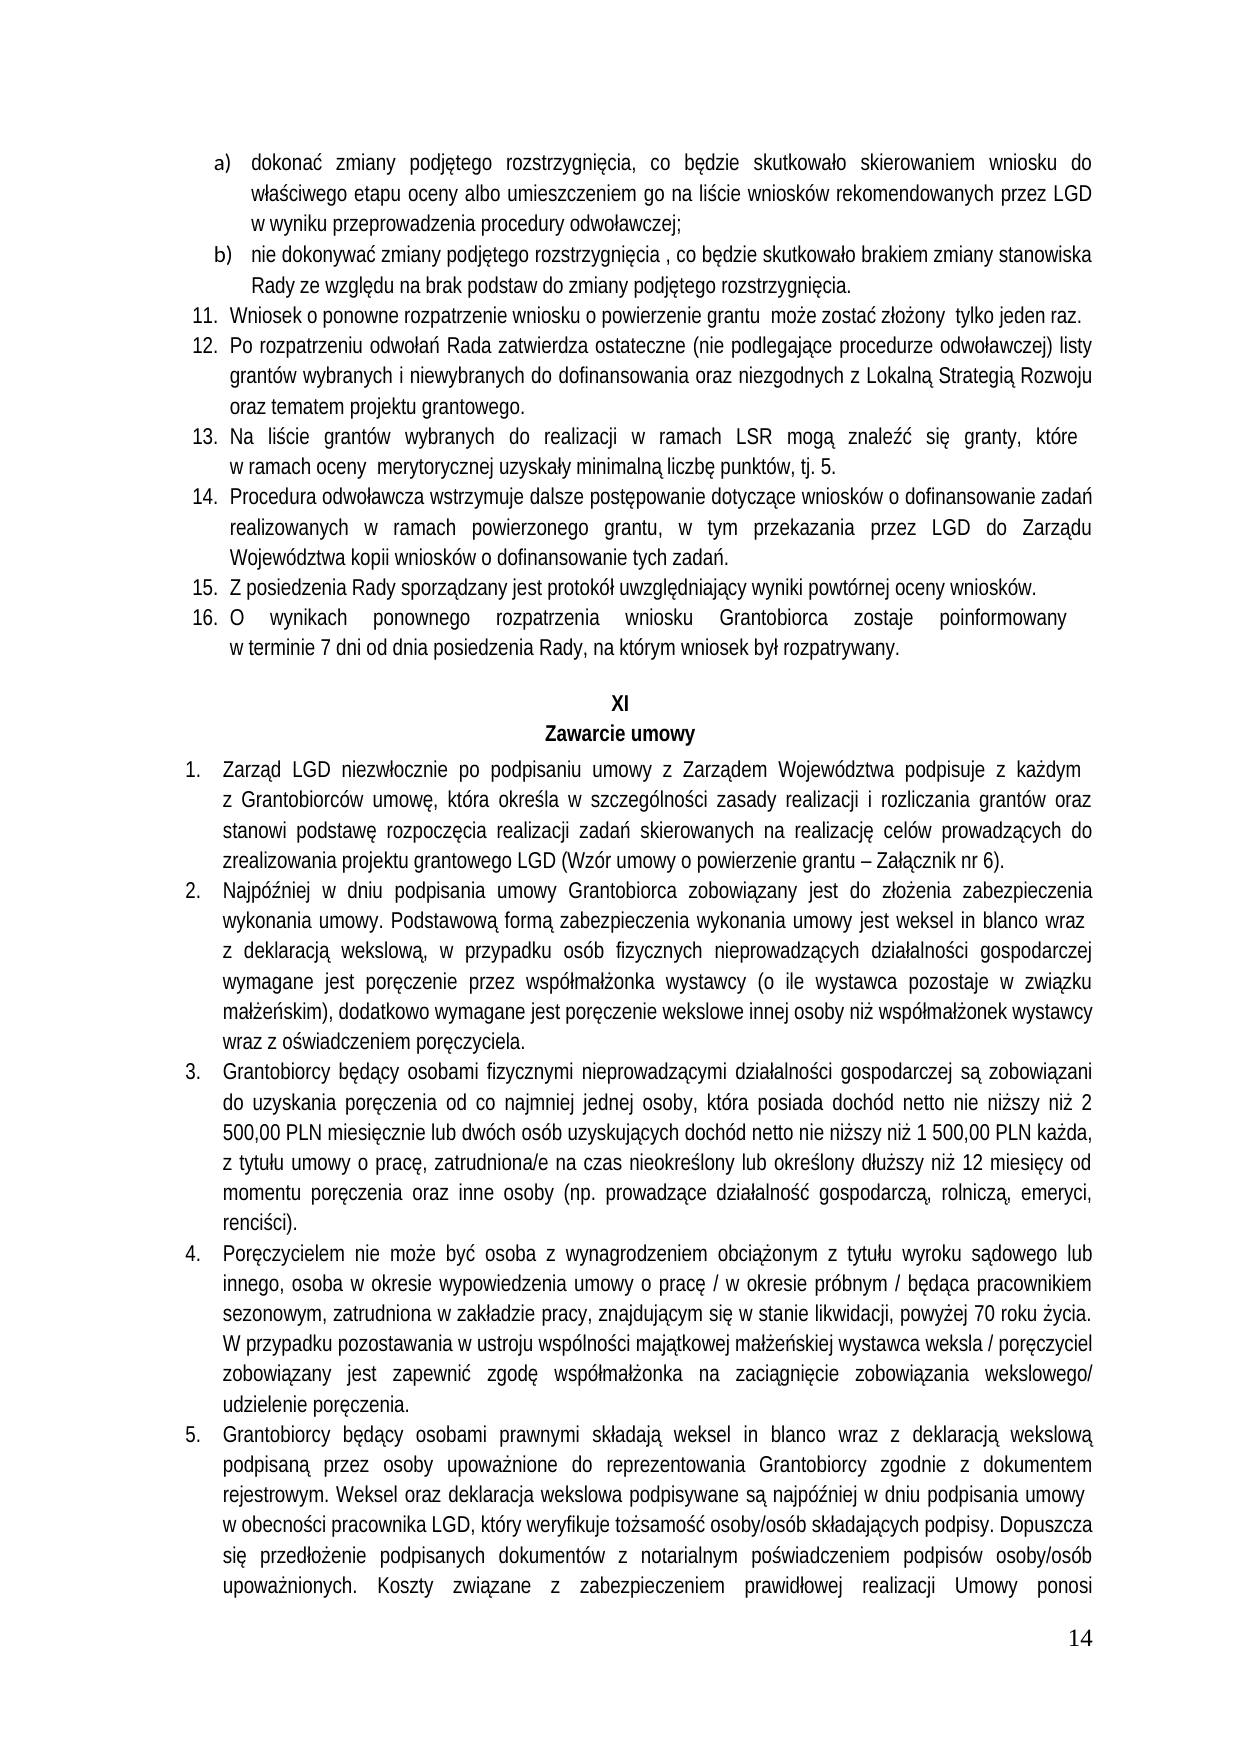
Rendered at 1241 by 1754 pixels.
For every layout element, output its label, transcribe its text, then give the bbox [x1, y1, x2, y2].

list Po rozpatrzeniu odwołań Rada zatwierdza ostateczne (nie podlegające procedurze odwoławczej) listy grantów wybranych i niewybranych do dofinansowania oraz niezgodnych z Lokalną Strategią Rozwoju oraz tematem projektu grantowego. [192, 332, 1093, 419]
list Grantobiorcy będący osobami fizycznymi nieprowadzącymi działalności gospodarczej są zobowiązani do uzyskania poręczenia od co najmniej jednej osoby, która posiada dochód netto nie niższy niż 2 500,00 PLN miesięcznie lub dwóch osób uzyskujących dochód netto nie niższy niż 1 500,00 PLN każda, z tytułu umowy o pracę, zatrudniona/e na czas nieokreślony lub określony dłuższy niż 12 miesięcy od momentu poręczenia oraz inne osoby (np. prowadzące działalność gospodarczą, rolniczą, emeryci, renciści). [185, 1058, 1093, 1236]
list Poręczycielem nie może być osoba z wynagrodzeniem obciążonym z tytułu wyroku sądowego lub innego, osoba w okresie wypowiedzenia umowy o pracę / w okresie próbnym / będąca pracownikiem sezonowym, zatrudniona w zakładzie pracy, znajdującym się w stanie likwidacji, powyżej 70 roku życia. W przypadku pozostawania w ustroju wspólności majątkowej małżeńskiej wystawca weksla / poręczyciel zobowiązany jest zapewnić zgodę współmałżonka na zaciągnięcie zobowiązania wekslowego/ udzielenie poręczenia. [185, 1239, 1093, 1417]
list Na liście grantów wybranych do realizacji w ramach LSR mogą znaleźć się granty, które w ramach oceny merytorycznej uzyskały minimalną liczbę punktów, tj. 5. [192, 423, 1093, 479]
list Z posiedzenia Rady sporządzany jest protokół uwzględniający wyniki powtórnej oceny wniosków. [192, 574, 1093, 600]
list Wniosek o ponowne rozpatrzenie wniosku o powierzenie grantu może zostać złożony tylko jeden raz. [192, 302, 1093, 328]
list Procedura odwoławcza wstrzymuje dalsze postępowanie dotyczące wniosków o dofinansowanie zadań realizowanych w ramach powierzonego grantu, w tym przekazania przez LGD do Zarządu Województwa kopii wniosków o dofinansowanie tych zadań. [192, 483, 1093, 570]
list nie dokonywać zmiany podjętego rozstrzygnięcia , co będzie skutkowało brakiem zmiany stanowiska Rady ze względu na brak podstaw do zmiany podjętego rozstrzygnięcia. [213, 240, 1093, 298]
list Najpóźniej w dniu podpisania umowy Grantobiorca zobowiązany jest do złożenia zabezpieczenia wykonania umowy. Podstawową formą zabezpieczenia wykonania umowy jest weksel in blanco wraz z deklaracją wekslową, w przypadku osób fizycznych nieprowadzących działalności gospodarczej wymagane jest poręczenie przez współmałżonka wystawcy (o ile wystawca pozostaje w związku małżeńskim), dodatkowo wymagane jest poręczenie wekslowe innej osoby niż współmałżonek wystawcy wraz z oświadczeniem poręczyciela. [185, 877, 1093, 1054]
list dokonać zmiany podjętego rozstrzygnięcia, co będzie skutkowało skierowaniem wniosku do właściwego etapu oceny albo umieszczeniem go na liście wniosków rekomendowanych przez LGD w wyniku przeprowadzenia procedury odwoławczej; [213, 148, 1093, 236]
list O wynikach ponownego rozpatrzenia wniosku Grantobiorca zostaje poinformowany w terminie 7 dni od dnia posiedzenia Rady, na którym wniosek był rozpatrywany. [192, 604, 1093, 661]
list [185, 1421, 1093, 1598]
list Zarząd LGD niezwłocznie po podpisaniu umowy z Zarządem Województwa podpisuje z każdym z Grantobiorców umowę, która określa w szczególności zasady realizacji i rozliczania grantów oraz stanowi podstawę rozpoczęcia realizacji zadań skierowanych na realizację celów prowadzących do zrealizowania projektu grantowego LGD (Wzór umowy o powierzenie grantu – Załącznik nr 6). [185, 756, 1093, 873]
subtitle XI Zawarcie umowy [148, 689, 1093, 746]
